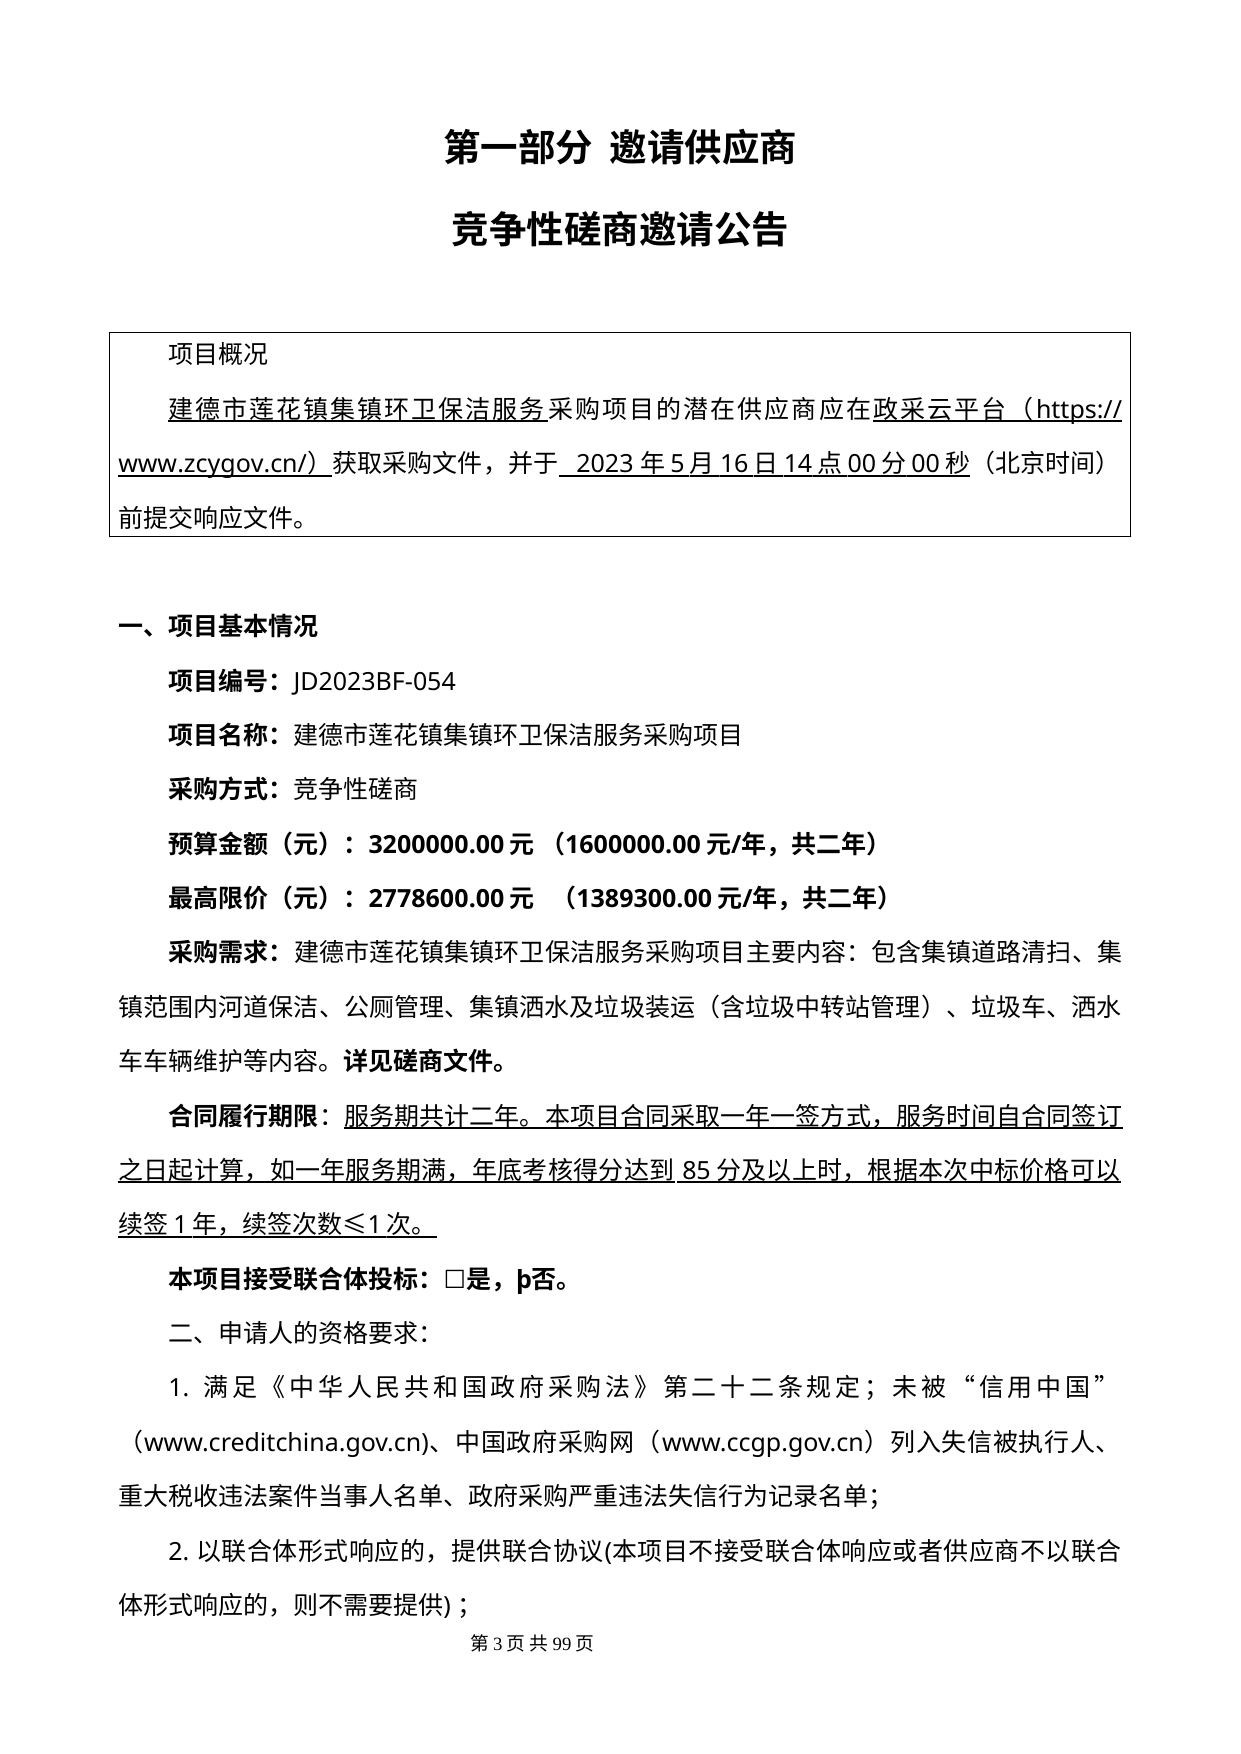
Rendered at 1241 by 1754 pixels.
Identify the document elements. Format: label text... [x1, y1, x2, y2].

text 采购方式：竞争性磋商 [118, 770, 1122, 806]
text 本项目接受联合体投标：是，否。 [118, 1259, 1122, 1295]
text 项目编号：JD2023BF-054 [118, 661, 1122, 697]
subtitle 一、项目基本情况 [118, 607, 1122, 643]
text 合同履行期限：服务期共计二年。本项目合同采取一年一签方式，服务时间自合同签订之日起计算，如一年服务期满，年底考核得分达到85分及以上时，根据本次中标价格可以续签1年，续签次数≤1次。 [118, 1096, 1122, 1241]
text 项目概况 [110, 333, 1130, 371]
text 预算金额（元）：3200000.00元 （1600000.00元/年，共二年） [118, 824, 1122, 860]
text 竞争性磋商邀请公告 [118, 199, 1122, 254]
text 建德市莲花镇集镇环卫保洁服务采购项目的潜在供应商应在政采云平台（https://www.zcygov.cn/）获取采购文件，并于 2023 年5月16日14点00分00秒（北京时间）前提交响应文件。 [110, 386, 1130, 536]
text 1. 满足《中华人民共和国政府采购法》第二十二条规定；未被“信用中国”（www.creditchina.gov.cn)、中国政府采购网（www.ccgp.gov.cn）列入失信被执行人、重大税收违法案件当事人名单、政府采购严重违法失信行为记录名单； [118, 1368, 1122, 1513]
text 项目名称：建德市莲花镇集镇环卫保洁服务采购项目 [118, 715, 1122, 752]
text 第一部分 邀请供应商 [118, 118, 1122, 172]
text 2. 以联合体形式响应的，提供联合协议(本项目不接受联合体响应或者供应商不以联合体形式响应的，则不需要提供) ； [118, 1531, 1122, 1622]
text 二、申请人的资格要求： [118, 1313, 1122, 1350]
text 最高限价（元）：2778600.00元 （1389300.00元/年，共二年） [118, 878, 1122, 915]
text 采购需求：建德市莲花镇集镇环卫保洁服务采购项目主要内容：包含集镇道路清扫、集镇范围内河道保洁、公厕管理、集镇洒水及垃圾装运（含垃圾中转站管理）、垃圾车、洒水车车辆维护等内容。详见磋商文件。 [118, 933, 1122, 1078]
